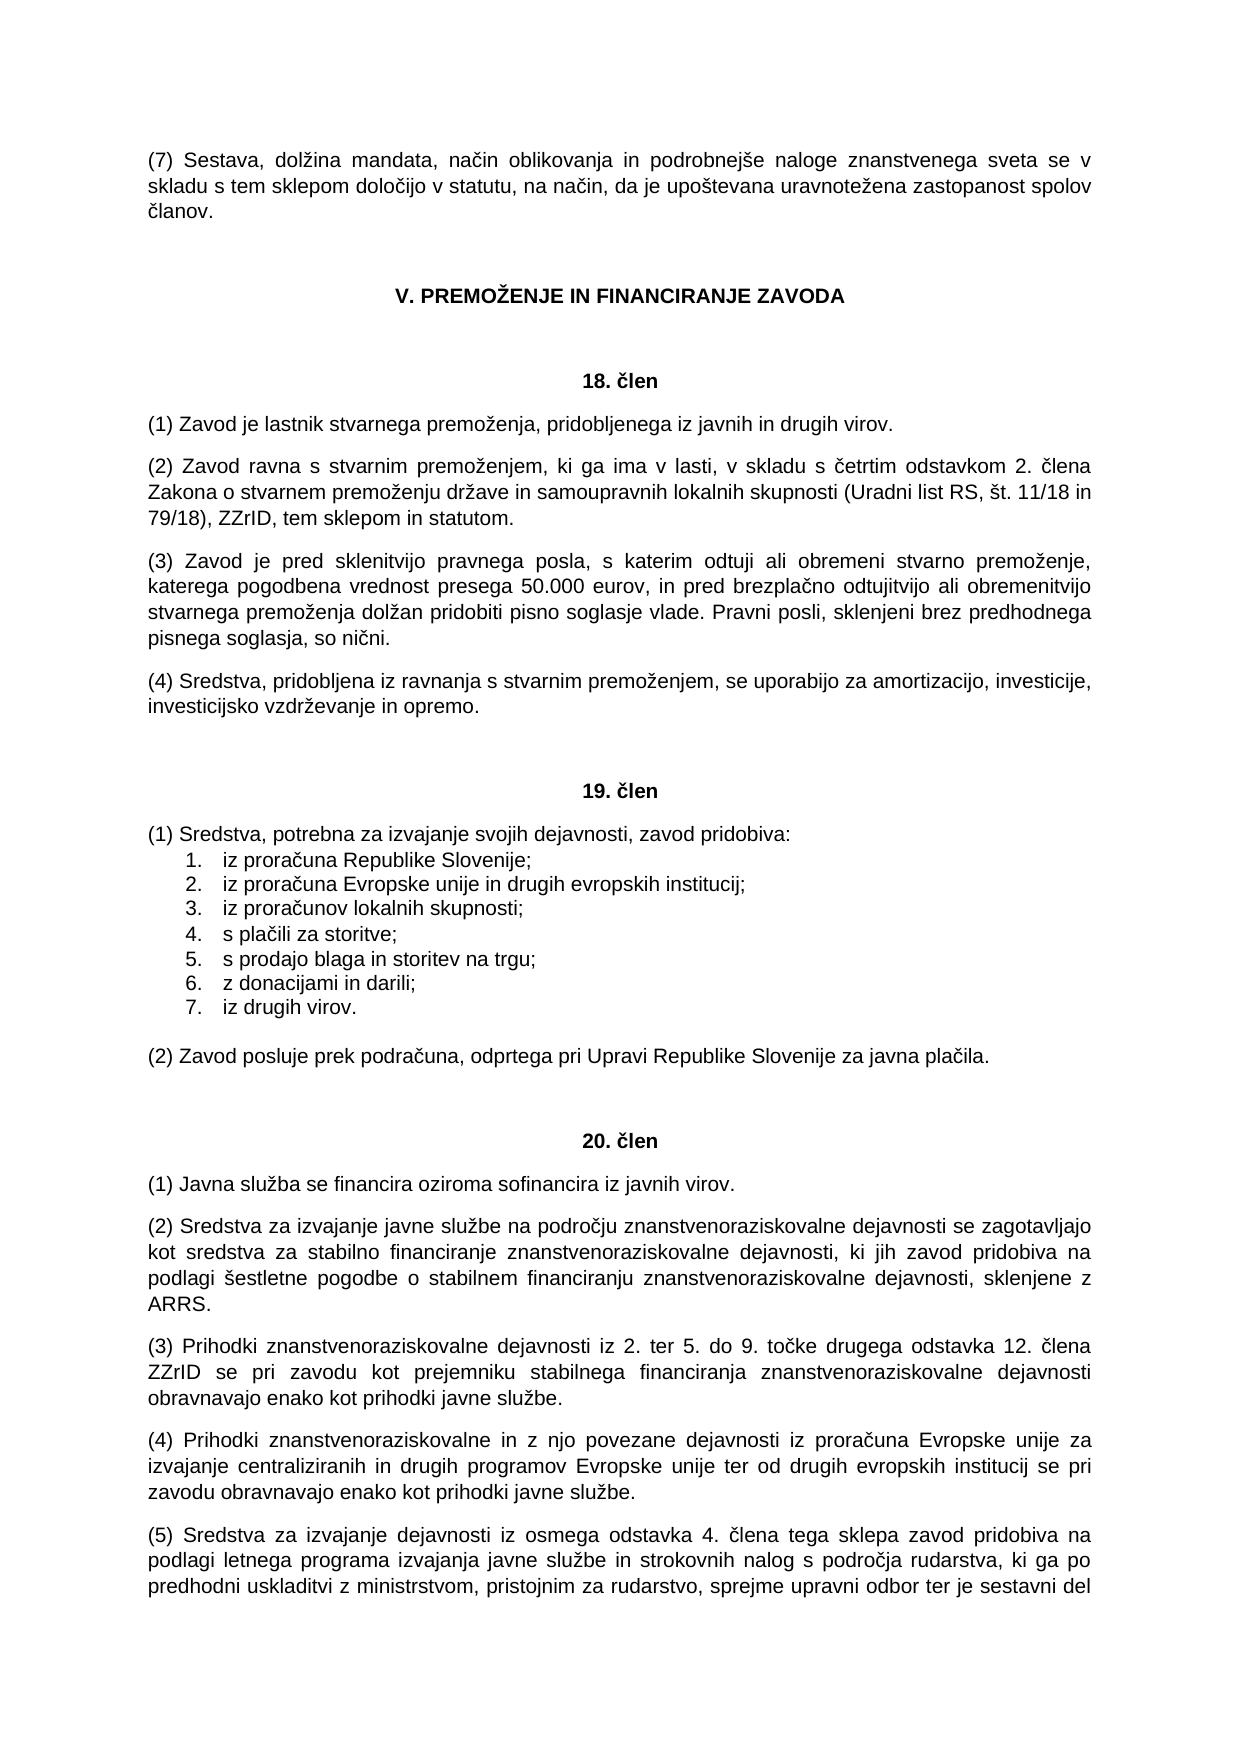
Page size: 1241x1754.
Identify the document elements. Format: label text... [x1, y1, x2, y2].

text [148, 1522, 1093, 1598]
list iz proračuna Republike Slovenije; [185, 848, 1093, 872]
text (2) Zavod posluje prek podračuna, odprtega pri Upravi Republike Slovenije za javna plačila. [148, 1044, 1093, 1068]
list iz proračuna Evropske unije in drugih evropskih institucij; [185, 872, 1093, 896]
list z donacijami in darili; [185, 971, 1093, 995]
text (7) Sestava, dolžina mandata, način oblikovanja in podrobnejše naloge znanstvenega sveta se v skladu s tem sklepom določijo v statutu, na način, da je upoštevana uravnotežena zastopanost spolov članov. [148, 148, 1093, 223]
text (3) Prihodki znanstvenoraziskovalne dejavnosti iz 2. ter 5. do 9. točke drugega odstavka 12. člena ZZrID se pri zavodu kot prejemniku stabilnega financiranja znanstvenoraziskovalne dejavnosti obravnavajo enako kot prihodki javne službe. [148, 1334, 1093, 1410]
text 18. člen [148, 369, 1093, 393]
text V. PREMOŽENJE IN FINANCIRANJE ZAVODA [148, 284, 1093, 308]
text 20. člen [148, 1129, 1093, 1153]
list s plačili za storitve; [185, 921, 1093, 945]
text (4) Sredstva, pridobljena iz ravnanja s stvarnim premoženjem, se uporabijo za amortizacijo, investicije, investicijsko vzdrževanje in opremo. [148, 668, 1093, 718]
text (2) Sredstva za izvajanje javne službe na področju znanstvenoraziskovalne dejavnosti se zagotavljajo kot sredstva za stabilno financiranje znanstvenoraziskovalne dejavnosti, ki jih zavod pridobiva na podlagi šestletne pogodbe o stabilnem financiranju znanstvenoraziskovalne dejavnosti, sklenjene z ARRS. [148, 1214, 1093, 1316]
text (2) Zavod ravna s stvarnim premoženjem, ki ga ima v lasti, v skladu s četrtim odstavkom 2. člena Zakona o stvarnem premoženju države in samoupravnih lokalnih skupnosti (Uradni list RS, št. 11/18 in 79/18), ZZrID, tem sklepom in statutom. [148, 454, 1093, 530]
list iz drugih virov. [185, 995, 1093, 1019]
text (3) Zavod je pred sklenitvijo pravnega posla, s katerim odtuji ali obremeni stvarno premoženje, katerega pogodbena vrednost presega 50.000 eurov, in pred brezplačno odtujitvijo ali obremenitvijo stvarnega premoženja dolžan pridobiti pisno soglasje vlade. Pravni posli, sklenjeni brez predhodnega pisnega soglasja, so nični. [148, 548, 1093, 650]
text (1) Javna služba se financira oziroma sofinancira iz javnih virov. [148, 1172, 1093, 1196]
text (4) Prihodki znanstvenoraziskovalne in z njo povezane dejavnosti iz proračuna Evropske unije za izvajanje centraliziranih in drugih programov Evropske unije ter od drugih evropskih institucij se pri zavodu obravnavajo enako kot prihodki javne službe. [148, 1428, 1093, 1504]
list s prodajo blaga in storitev na trgu; [185, 947, 1093, 971]
list iz proračunov lokalnih skupnosti; [185, 896, 1093, 919]
text (1) Sredstva, potrebna za izvajanje svojih dejavnosti, zavod pridobiva: [148, 822, 1093, 846]
text (1) Zavod je lastnik stvarnega premoženja, pridobljenega iz javnih in drugih virov. [148, 412, 1093, 436]
text 19. člen [148, 779, 1093, 803]
